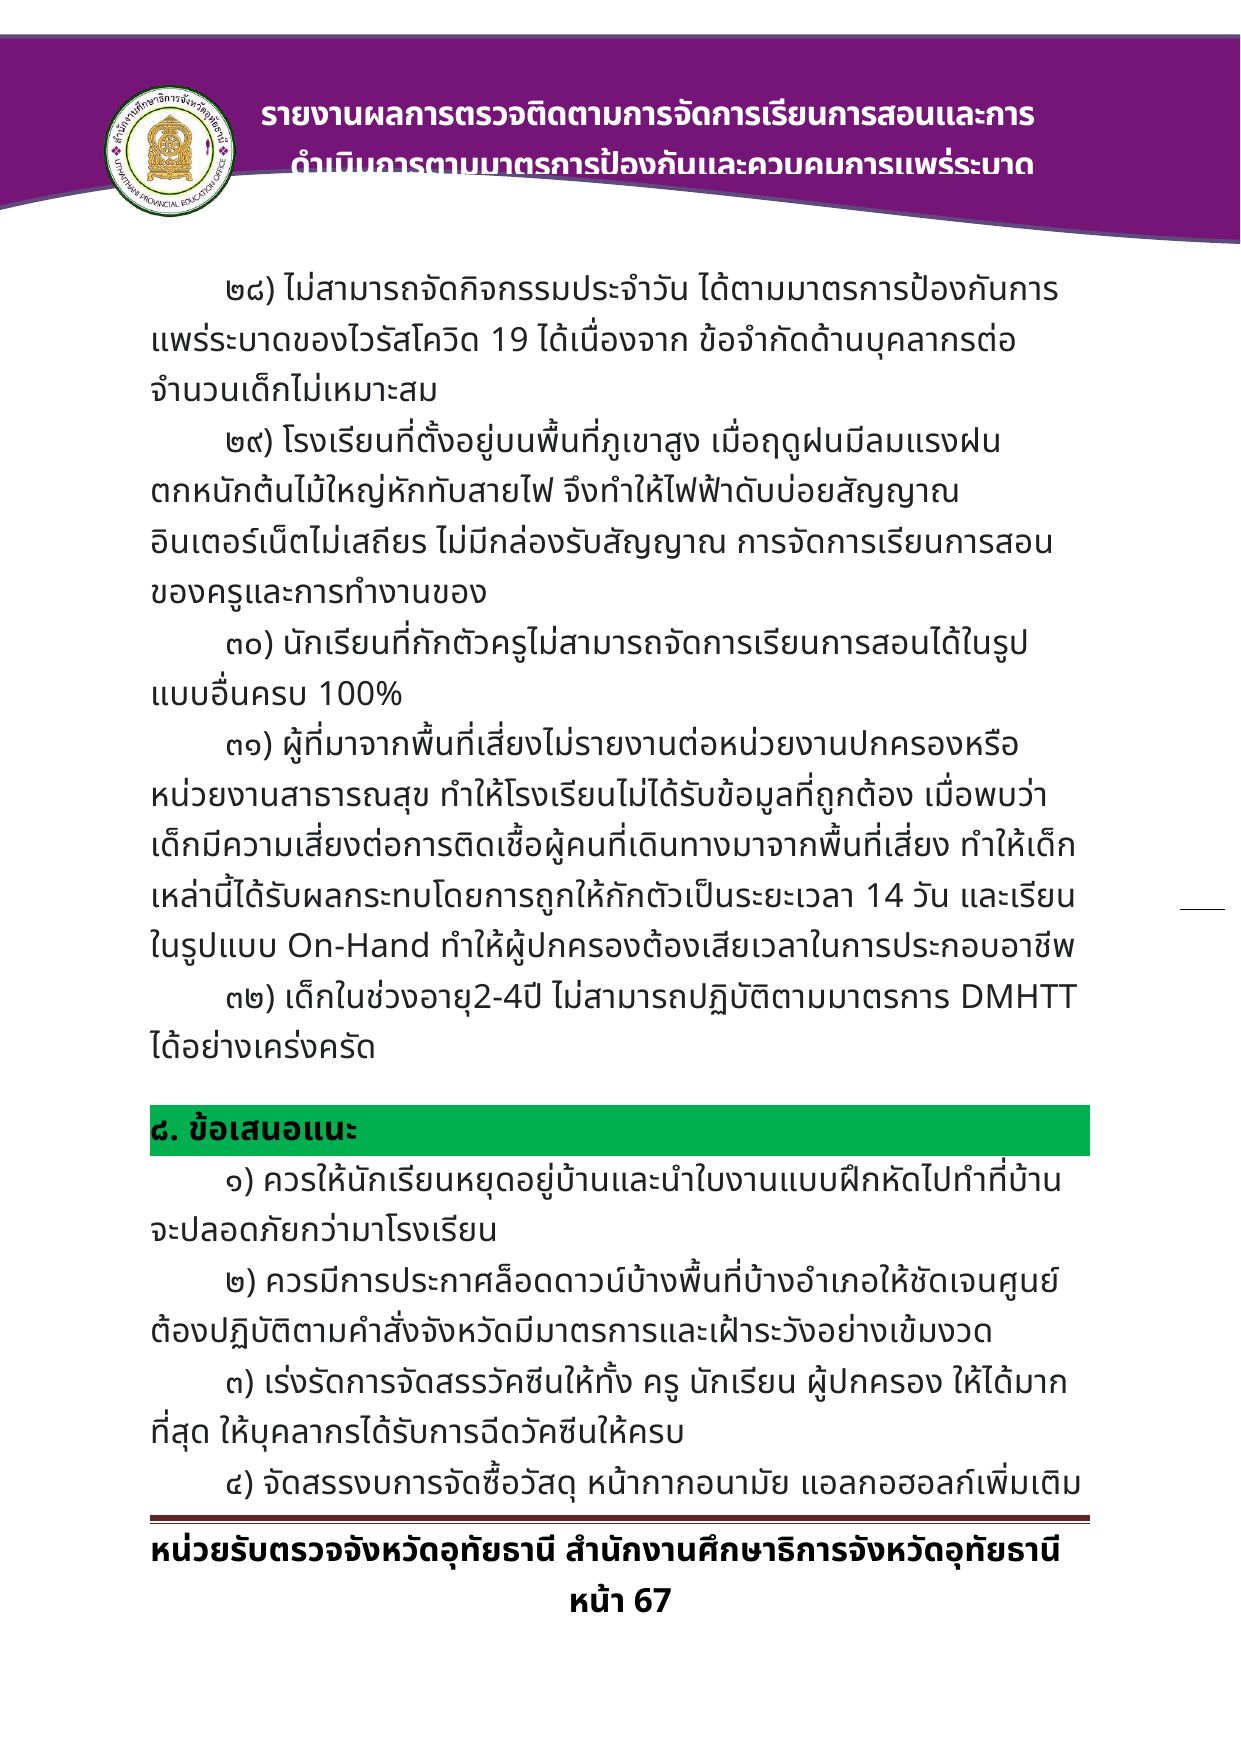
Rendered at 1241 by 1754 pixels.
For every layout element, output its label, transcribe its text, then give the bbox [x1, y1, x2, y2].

picture [101, 82, 238, 219]
text ๒) ควรมีการประกาศล็อดดาวน์บ้างพื้นที่บ้างอำเภอให้ชัดเจนศูนย์ต้องปฏิบัติตามคำสั่งจังหวัดมีมาตรการและเฝ้าระวังอย่างเข้มงวด [150, 1257, 1090, 1358]
text ๓๑) ผู้ที่มาจากพื้นที่เสี่ยงไม่รายงานต่อหน่วยงานปกครองหรือหน่วยงานสาธารณสุข ทำให้โรงเรียนไม่ได้รับข้อมูลที่ถูกต้อง เมื่อพบว่าเด็กมีความเสี่ยงต่อการติดเชื้อผู้คนที่เดินทางมาจากพื้นที่เสี่ยง ทำให้เด็กเหล่านี้ได้รับผลกระทบโดยการถูกให้กักตัวเป็นระยะเวลา 14 วัน และเรียนในรูปแบบ On-Hand ทำให้ผู้ปกครองต้องเสียเวลาในการประกอบอาชีพ [150, 720, 1090, 973]
text ๒๙) โรงเรียนที่ตั้งอยู่บนพื้นที่ภูเขาสูง เมื่อฤดูฝนมีลมแรงฝนตกหนักต้นไม้ใหญ่หักทับสายไฟ จึงทำให้ไฟฟ้าดับบ่อยสัญญาณอินเตอร์เน็ตไม่เสถียร ไม่มีกล่องรับสัญญาณ การจัดการเรียนการสอนของครูและการทำงานของ [150, 417, 1090, 619]
text ๓๐) นักเรียนที่กักตัวครูไม่สามารถจัดการเรียนการสอนได้ในรูปแบบอื่นครบ 100% [150, 619, 1090, 720]
text ๑) ควรให้นักเรียนหยุดอยู่บ้านและนำใบงานแบบฝึกหัดไปทำที่บ้านจะปลอดภัยกว่ามาโรงเรียน [150, 1156, 1090, 1257]
text ๘. ข้อเสนอแนะ [150, 1105, 1090, 1156]
text ๓) เร่งรัดการจัดสรรวัคซีนให้ทั้ง ครู นักเรียน ผู้ปกครอง ให้ได้มากที่สุด ให้บุคลากรได้รับการฉีดวัคซีนให้ครบ [150, 1358, 1090, 1459]
text ๔) จัดสรรงบการจัดซื้อวัสดุ​ หน้ากากอนามัย​ แอลกอฮอลก์เพิ่มเติม [150, 1459, 1090, 1509]
text ๒๘) ไม่สามารถจัดกิจกรรมประจำวัน ได้ตามมาตรการป้องกันการแพร่ระบาดของไวรัสโควิด 19 ได้เนื่องจาก ข้อจำกัดด้านบุคลากรต่อจำนวนเด็กไม่เหมาะสม [150, 265, 1090, 417]
text ๓๒) เด็กในช่วงอายุ2-4ปี ไม่สามารถปฏิบัติตามมาตรการ DMHTT ได้อย่างเคร่งครัด [150, 973, 1090, 1074]
